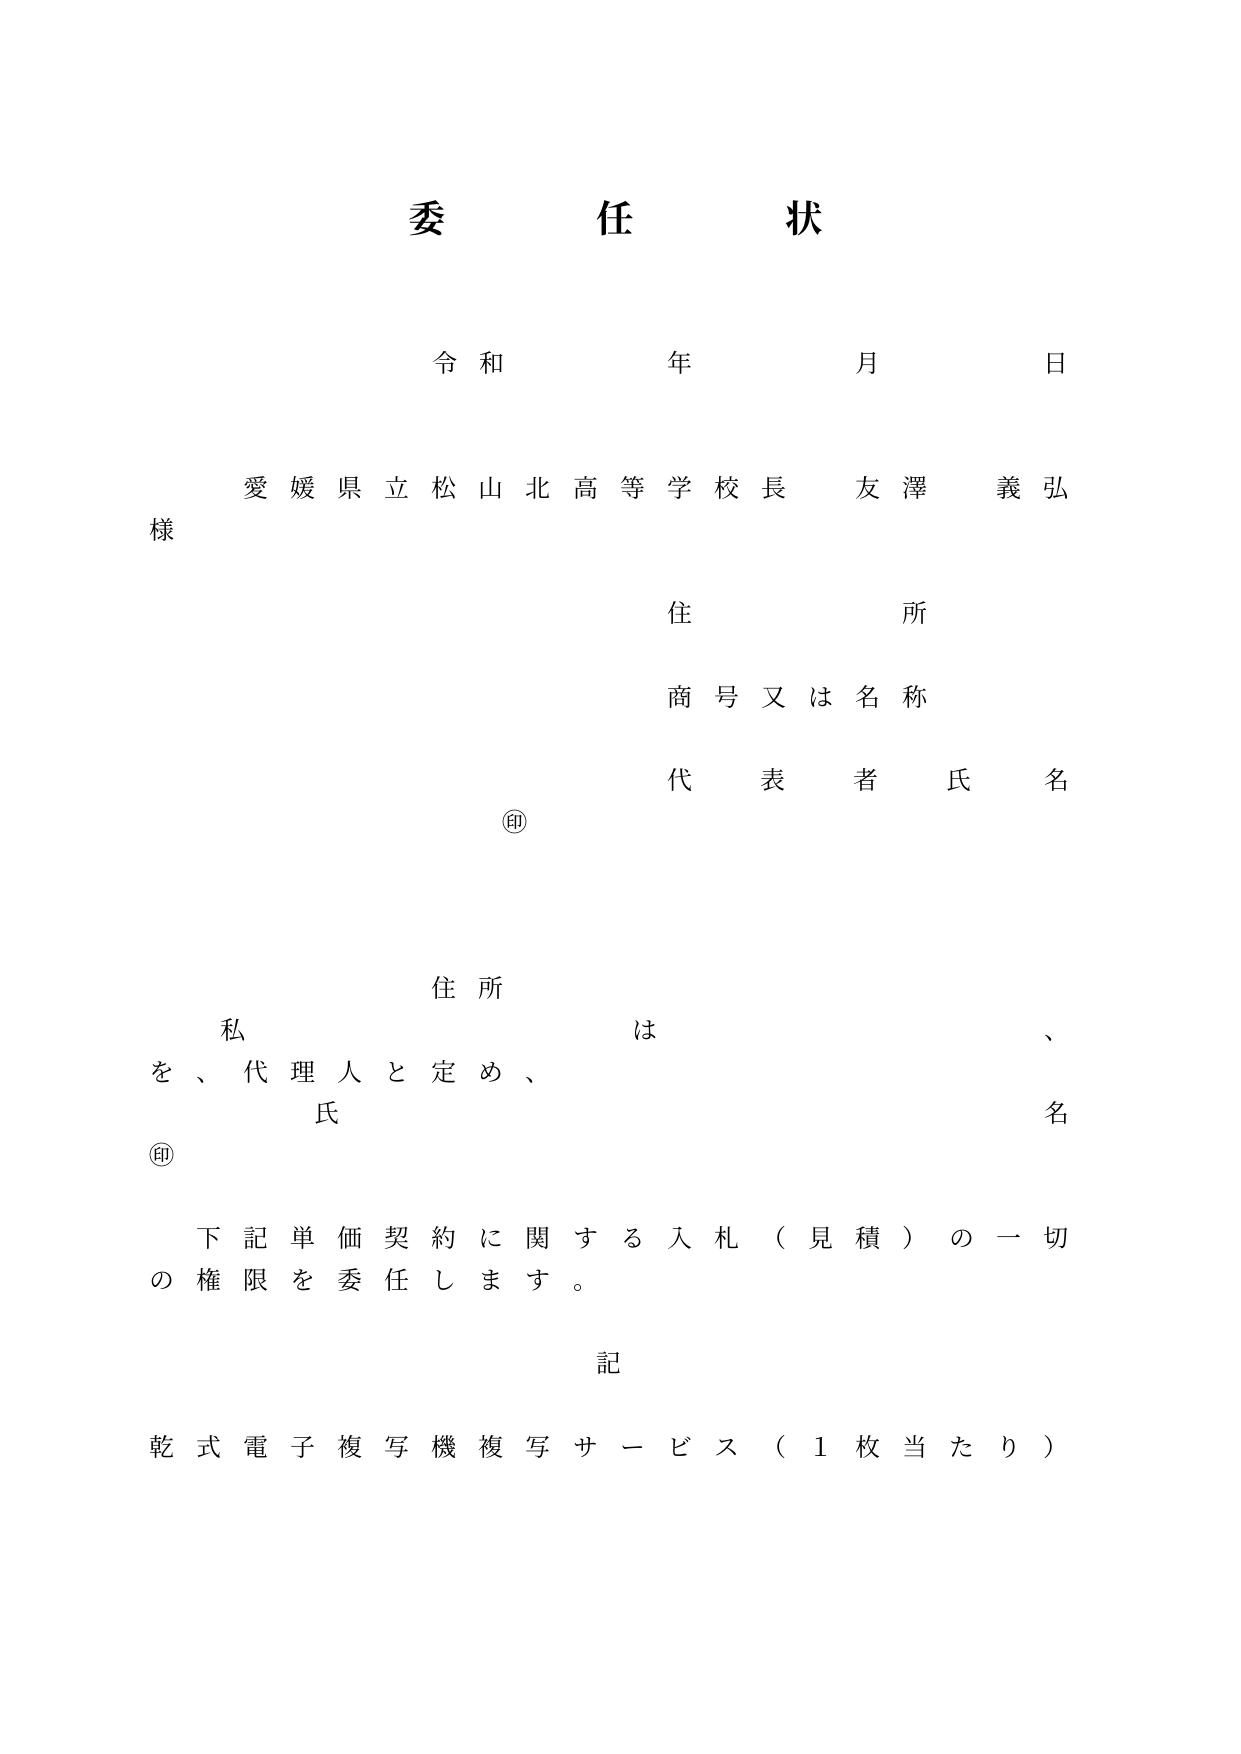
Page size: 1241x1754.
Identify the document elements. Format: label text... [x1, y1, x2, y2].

text 代表者氏名 ㊞ [480, 758, 1091, 841]
text 記 [149, 1341, 1091, 1383]
text 下記単価契約に関する入札（見積）の一切の権限を委任します。 [149, 1216, 1091, 1300]
text 住所 [149, 966, 1091, 1008]
text 商号又は名称 [480, 675, 1091, 716]
text 私は、 を、代理人と定め、 [149, 1008, 1091, 1091]
text 委 任 状 [149, 175, 1091, 258]
text 氏名 ㊞ [149, 1091, 1091, 1175]
text 令和 年 月 日 [149, 341, 1091, 383]
text 愛媛県立松山北高等学校長 友澤 義弘 様 [149, 466, 1091, 550]
text 乾式電子複写機複写サービス（１枚当たり） [149, 1425, 1091, 1466]
text 住 所 [480, 591, 1091, 633]
